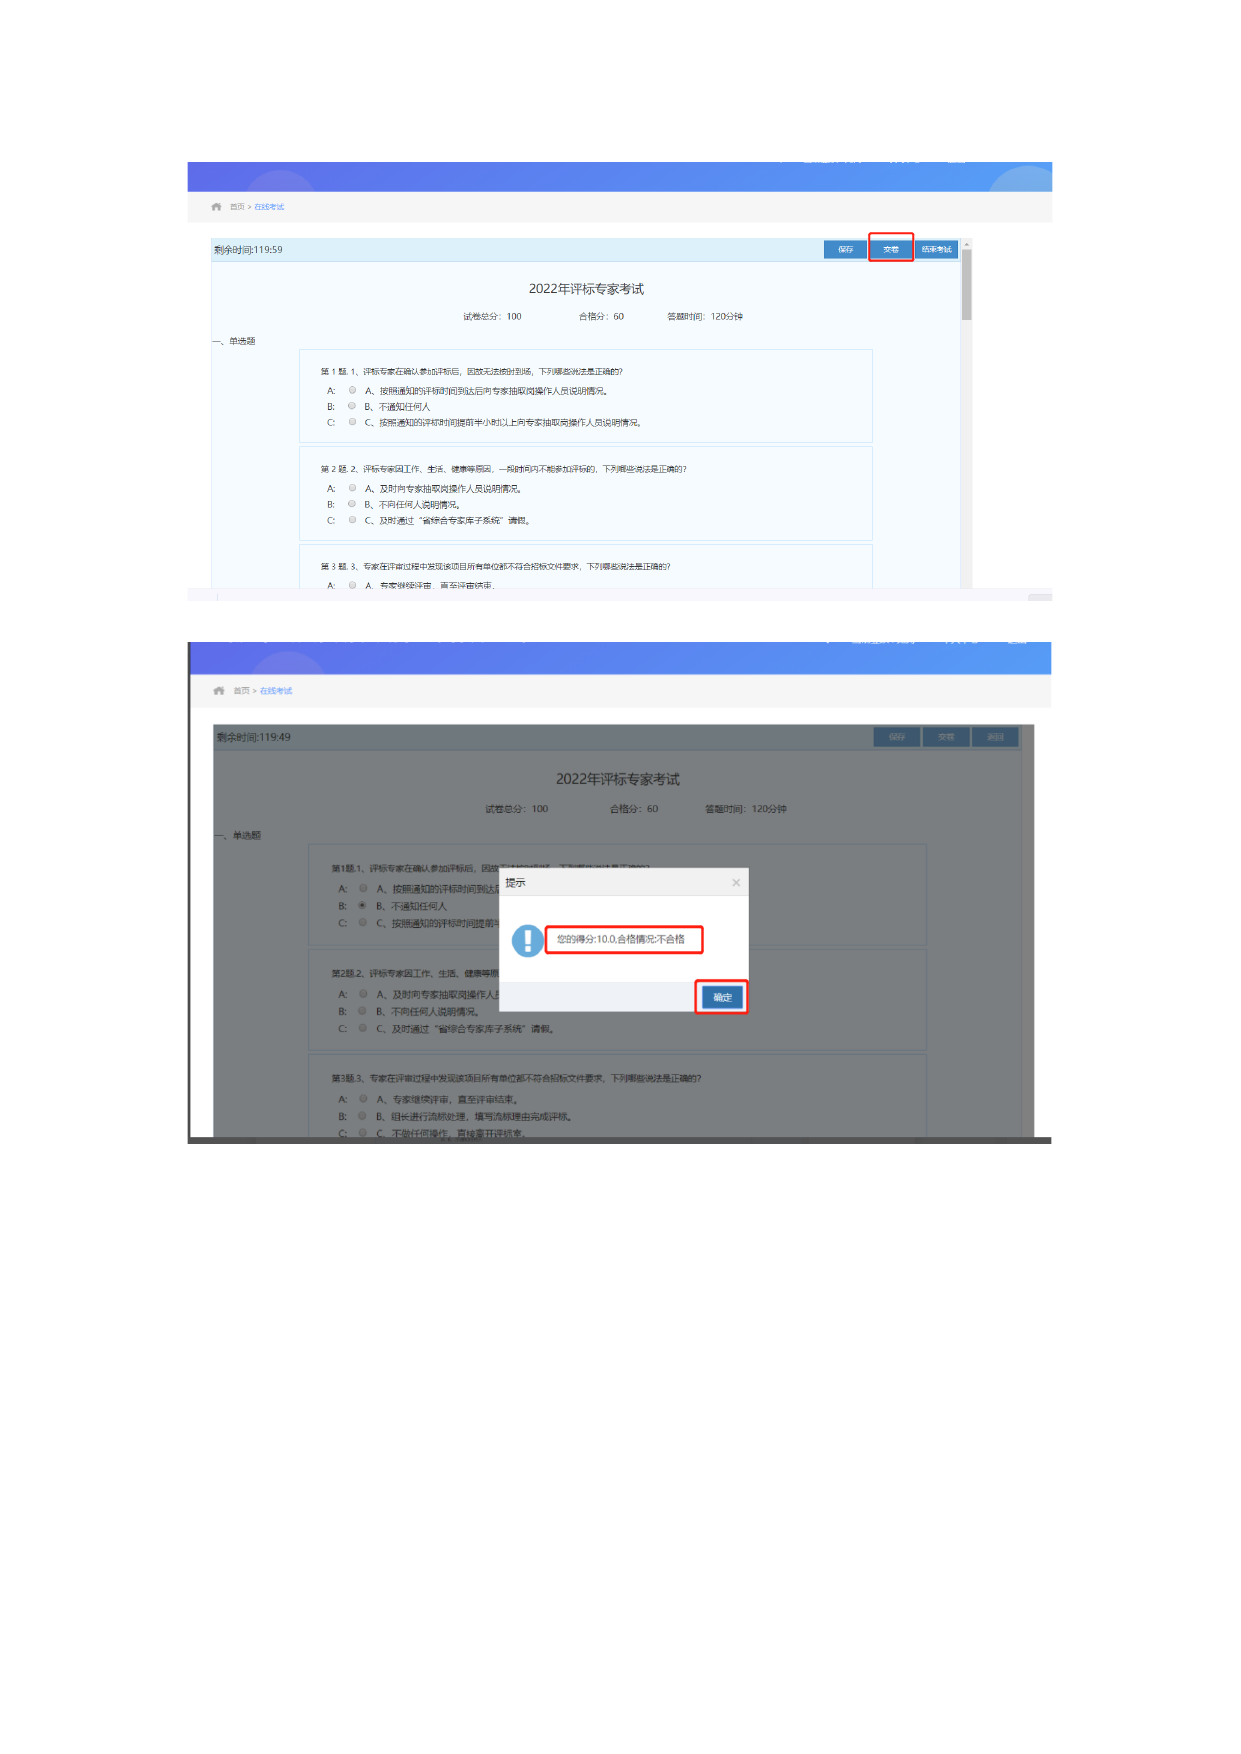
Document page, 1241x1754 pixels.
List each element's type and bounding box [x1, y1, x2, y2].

picture [187, 642, 1052, 1144]
picture [187, 162, 1053, 601]
